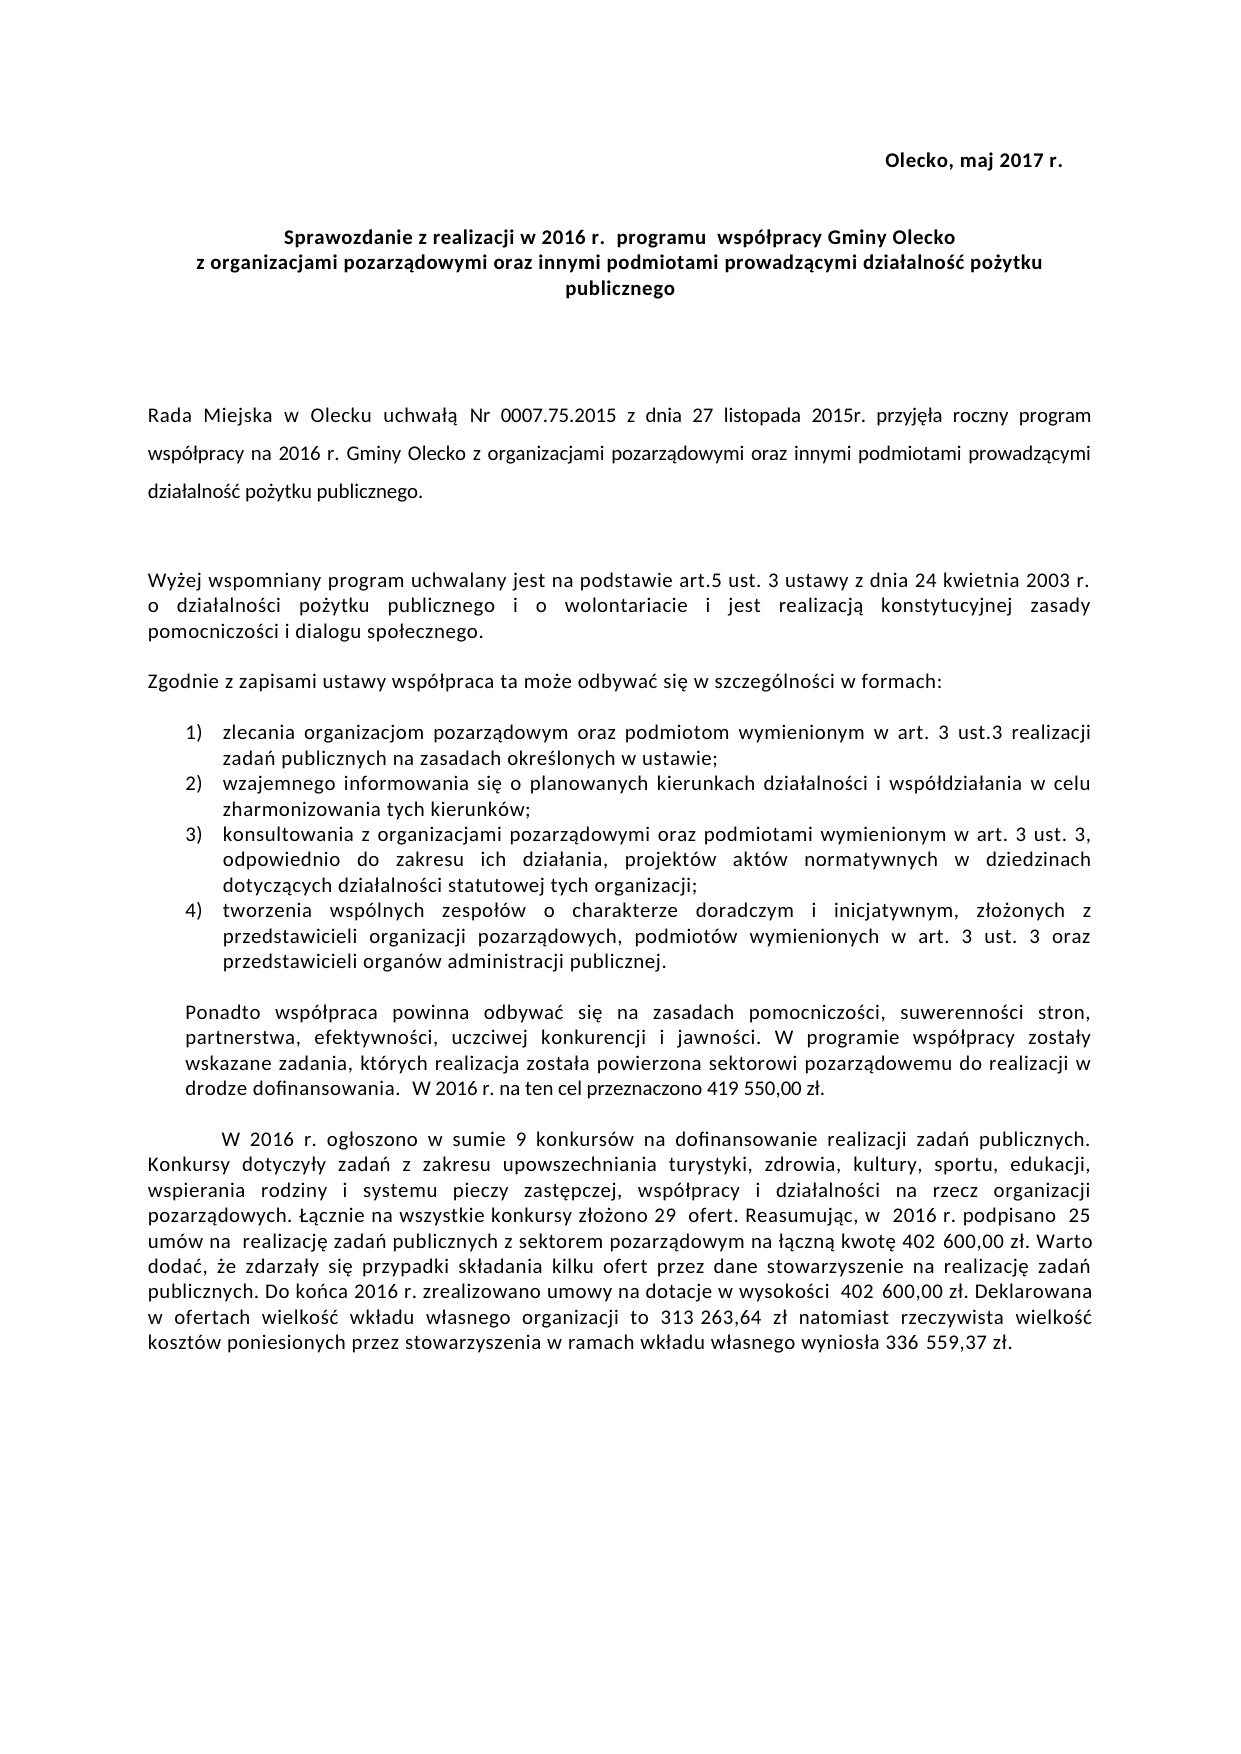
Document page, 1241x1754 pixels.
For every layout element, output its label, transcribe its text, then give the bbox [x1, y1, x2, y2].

text Ponadto współpraca powinna odbywać się na zasadach pomocniczości, suwerenności stron, partnerstwa, efektywności, uczciwej konkurencji i jawności. W programie współpracy zostały wskazane zadania, których realizacja została powierzona sektorowi pozarządowemu do realizacji w drodze dofinansowania. W 2016 r. na ten cel przeznaczono 419 550,00 zł. [185, 999, 1093, 1101]
text Rada Miejska w Olecku uchwałą Nr 0007.75.2015 z dnia 27 listopada 2015r. przyjęła roczny program współpracy na 2016 r. Gminy Olecko z organizacjami pozarządowymi oraz innymi podmiotami prowadzącymi działalność pożytku publicznego. [148, 402, 1093, 503]
text W 2016 r. ogłoszono w sumie 9 konkursów na dofinansowanie realizacji zadań publicznych. Konkursy dotyczyły zadań z zakresu upowszechniania turystyki, zdrowia, kultury, sportu, edukacji, wspierania rodziny i systemu pieczy zastępczej, współpracy i działalności na rzecz organizacji pozarządowych. Łącznie na wszystkie konkursy złożono 29 ofert. Reasumując, w 2016 r. podpisano 25 umów na realizację zadań publicznych z sektorem pozarządowym na łączną kwotę 402 600,00 zł. Warto dodać, że zdarzały się przypadki składania kilku ofert przez dane stowarzyszenie na realizację zadań publicznych. Do końca 2016 r. zrealizowano umowy na dotacje w wysokości 402 600,00 zł. Deklarowana w ofertach wielkość wkładu własnego organizacji to 313 263,64 zł natomiast rzeczywista wielkość kosztów poniesionych przez stowarzyszenia w ramach wkładu własnego wyniosła 336 559,37 zł. [148, 1126, 1093, 1355]
text Zgodnie z zapisami ustawy współpraca ta może odbywać się w szczególności w formach: [148, 669, 1093, 694]
text Wyżej wspomniany program uchwalany jest na podstawie art.5 ust. 3 ustawy z dnia 24 kwietnia 2003 r. o działalności pożytku publicznego i o wolontariacie i jest realizacją konstytucyjnej zasady pomocniczości i dialogu społecznego. [148, 567, 1093, 643]
list konsultowania z organizacjami pozarządowymi oraz podmiotami wymienionym w art. 3 ust. 3, odpowiednio do zakresu ich działania, projektów aktów normatywnych w dziedzinach dotyczących działalności statutowej tych organizacji; [185, 821, 1093, 897]
text Olecko, maj 2017 r. [811, 148, 1093, 173]
text Sprawozdanie z realizacji w 2016 r. programu współpracy Gminy Olecko [148, 224, 1093, 249]
list wzajemnego informowania się o planowanych kierunkach działalności i współdziałania w celu zharmonizowania tych kierunków; [185, 770, 1093, 821]
list tworzenia wspólnych zespołów o charakterze doradczym i inicjatywnym, złożonych z przedstawicieli organizacji pozarządowych, podmiotów wymienionych w art. 3 ust. 3 oraz przedstawicieli organów administracji publicznej. [185, 897, 1093, 974]
text z organizacjami pozarządowymi oraz innymi podmiotami prowadzącymi działalność pożytku publicznego [148, 249, 1093, 300]
list zlecania organizacjom pozarządowym oraz podmiotom wymienionym w art. 3 ust.3 realizacji zadań publicznych na zasadach określonych w ustawie; [185, 719, 1093, 770]
